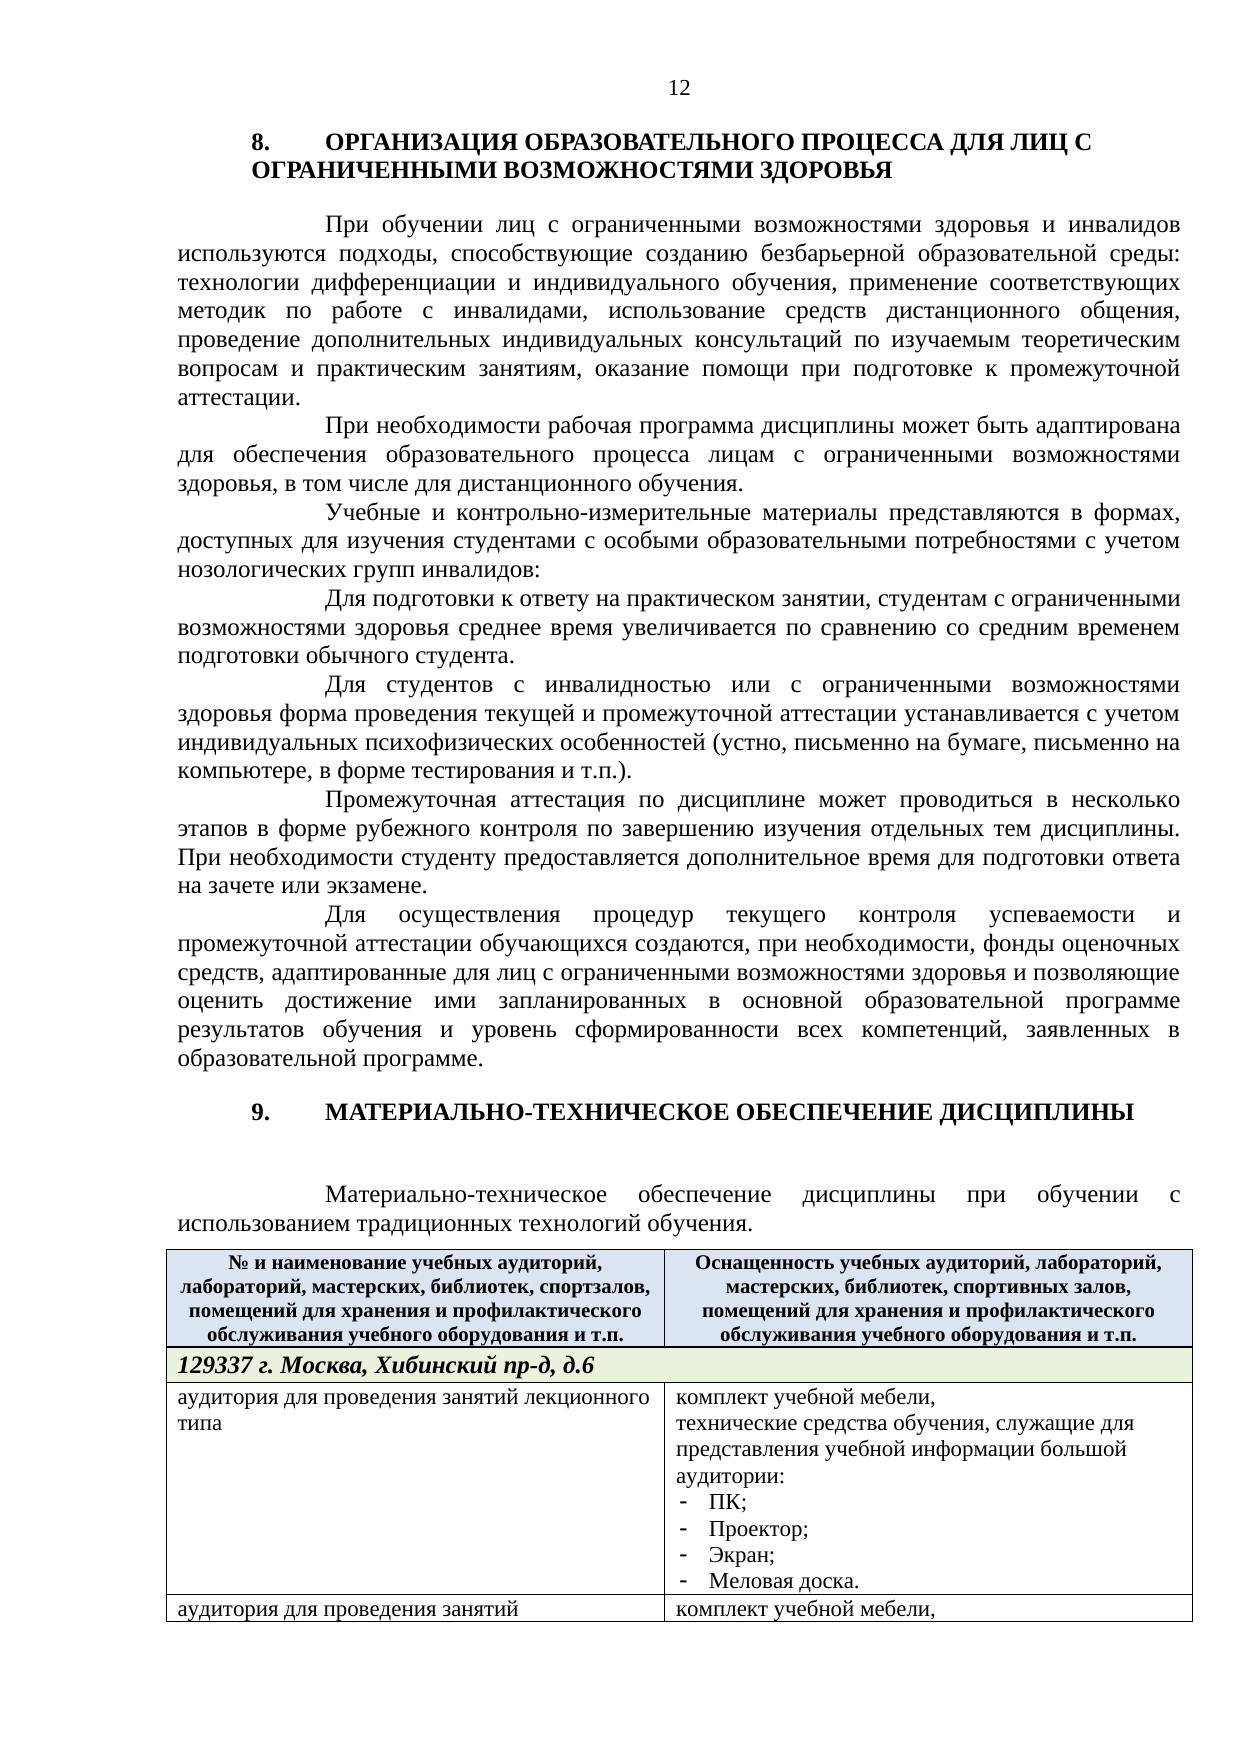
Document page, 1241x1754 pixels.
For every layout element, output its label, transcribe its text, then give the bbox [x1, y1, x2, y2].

list Учебные и контрольно-измерительные материалы представляются в формах, доступных для изучения студентами с особыми образовательными потребностями с учетом нозологических групп инвалидов: [177, 497, 1181, 583]
list При необходимости рабочая программа дисциплины может быть адаптирована для обеспечения образовательного процесса лицам с ограниченными возможностями здоровья, в том числе для дистанционного обучения. [177, 410, 1181, 497]
list Для осуществления процедур текущего контроля успеваемости и промежуточной аттестации обучающихся создаются, при необходимости, фонды оценочных средств, адаптированные для лиц с ограниченными возможностями здоровья и позволяющие оценить достижение ими запланированных в основной образовательной программе результатов обучения и уровень сформированности всех компетенций, заявленных в образовательной программе. [177, 899, 1181, 1072]
list Материально-техническое обеспечение дисциплины при обучении с использованием традиционных технологий обучения. [177, 1179, 1181, 1237]
list Для студентов с инвалидностью или с ограниченными возможностями здоровья форма проведения текущей и промежуточной аттестации устанавливается с учетом индивидуальных психофизических особенностей (устно, письменно на бумаге, письменно на компьютере, в форме тестирования и т.п.). [177, 669, 1181, 784]
list При обучении лиц с ограниченными возможностями здоровья и инвалидов используются подходы, способствующие созданию безбарьерной образовательной среды: технологии дифференциации и индивидуального обучения, применение соответствующих методик по работе с инвалидами, использование средств дистанционного общения, проведение дополнительных индивидуальных консультаций по изучаемым теоретическим вопросам и практическим занятиям, оказание помощи при подготовке к промежуточной аттестации. [177, 209, 1181, 410]
table_cell аудитория для проведения занятий семинарского типа, групповых и индивидуальных консультаций, текущего контроля и промежуточной аттестации [167, 1595, 664, 1621]
subtitle ОРГАНИЗАЦИЯ ОБРАЗОВАТЕЛЬНОГО ПРОЦЕССА ДЛЯ ЛИЦ С ОГРАНИЧЕННЫМИ ВОЗМОЖНОСТЯМИ ЗДОРОВЬЯ [251, 127, 1181, 184]
table_cell аудитория для проведения занятий лекционного типа [167, 1383, 664, 1594]
list Промежуточная аттестация по дисциплине может проводиться в несколько этапов в форме рубежного контроля по завершению изучения отдельных тем дисциплины. При необходимости студенту предоставляется дополнительное время для подготовки ответа на зачете или экзамене. [177, 784, 1181, 899]
subtitle МАТЕРИАЛЬНО-ТЕХНИЧЕСКОЕ ОБЕСПЕЧЕНИЕ ДИСЦИПЛИНЫ [251, 1097, 1181, 1125]
table_cell комплект учебной мебели, технические средства обучения, служащие для представления учебной информации большой аудитории: ПК; Проектор; Экран; Меловая доска. [665, 1383, 1192, 1594]
list Для подготовки к ответу на практическом занятии, студентам с ограниченными возможностями здоровья среднее время увеличивается по сравнению со средним временем подготовки обычного студента. [177, 583, 1181, 669]
table_cell 129337 г. Москва, Хибинский пр-д, д.6 [167, 1348, 1192, 1382]
